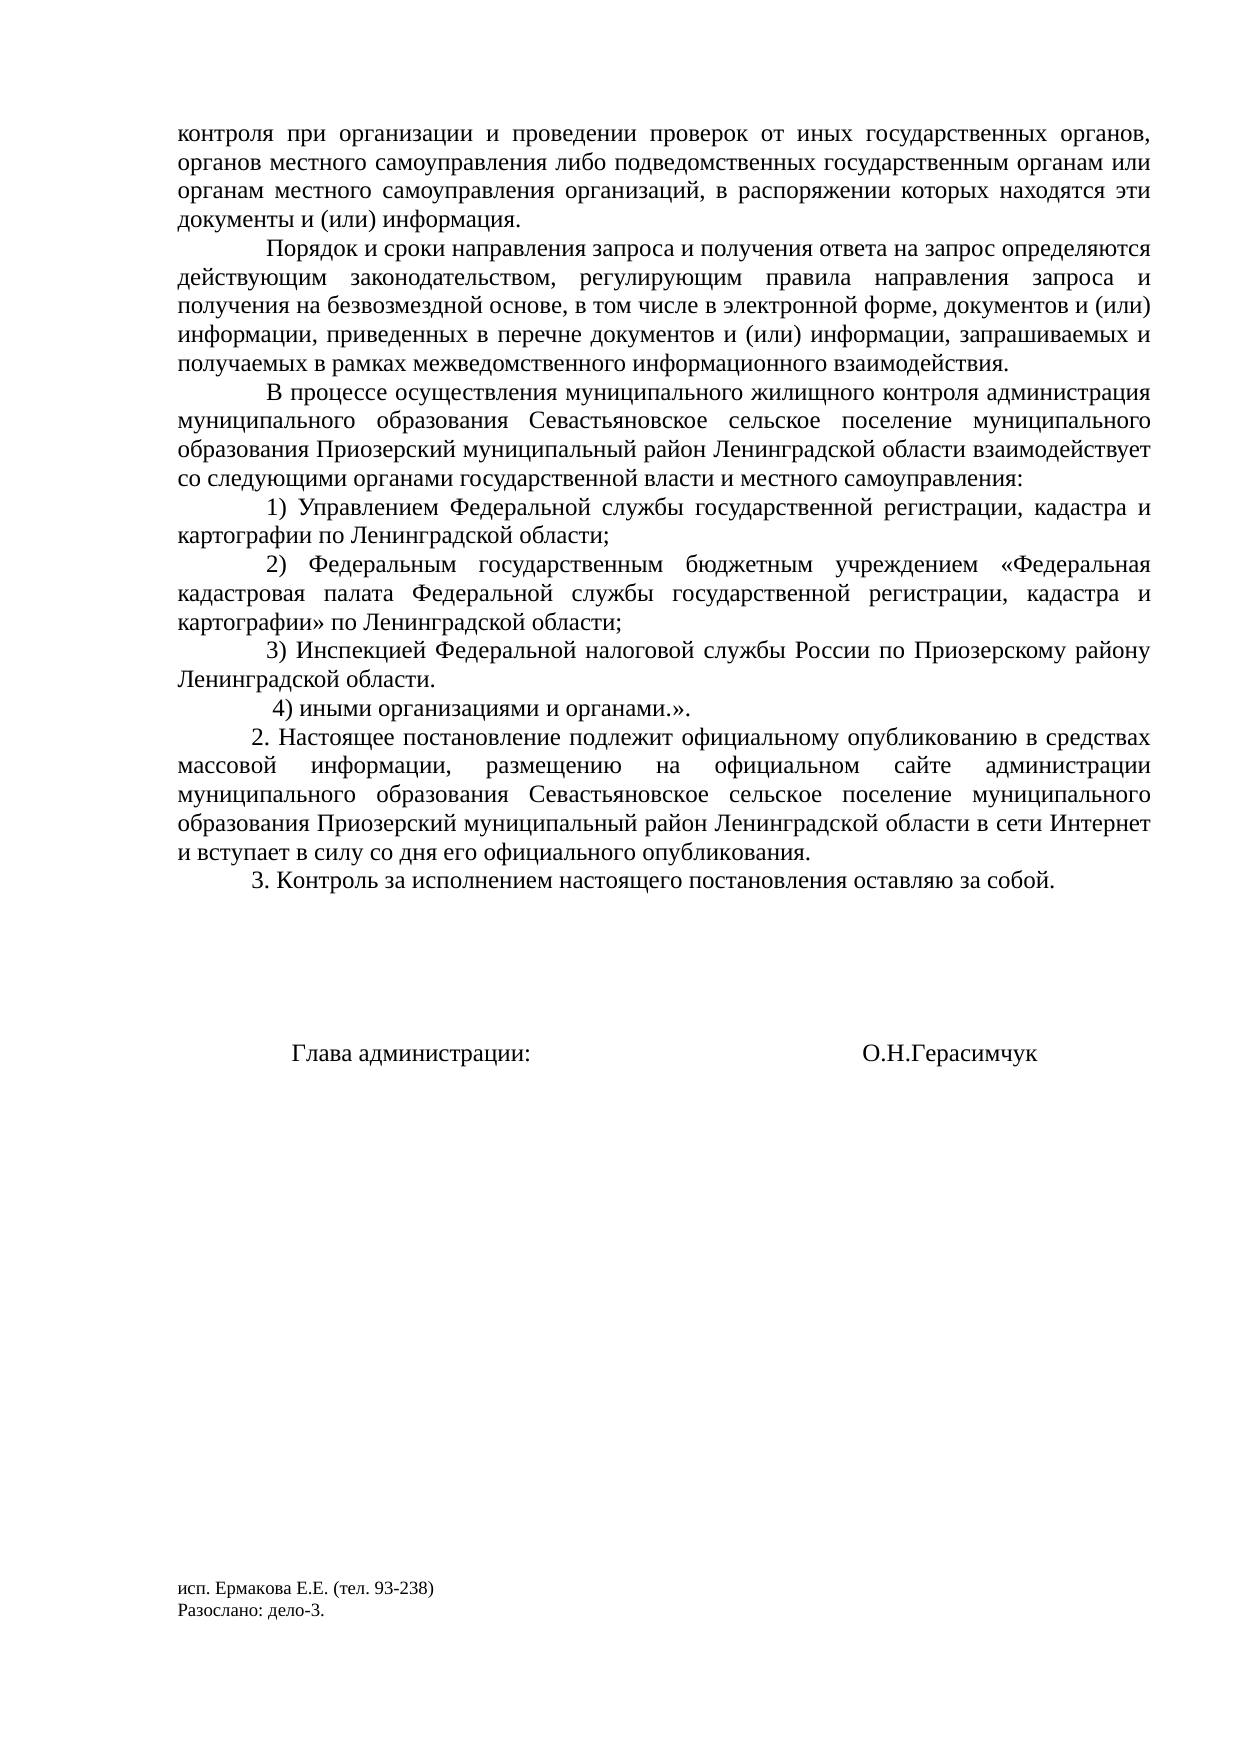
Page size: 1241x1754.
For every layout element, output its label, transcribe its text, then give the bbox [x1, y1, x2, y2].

text 3. Контроль за исполнением настоящего постановления оставляю за собой. [177, 866, 1152, 894]
text Глава администрации: О.Н.Герасимчук [177, 1038, 1152, 1067]
text 2. Настоящее постановление подлежит официальному опубликованию в средствах массовой информации, размещению на официальном сайте администрации муниципального образования Севастьяновское сельское поселение муниципального образования Приозерский муниципальный район Ленинградской области в сети Интернет и вступает в силу со дня его официального опубликования. [177, 722, 1152, 866]
text 2) Федеральным государственным бюджетным учреждением «Федеральная кадастровая палата Федеральной службы государственной регистрации, кадастра и картографии» по Ленинградской области; [177, 549, 1152, 636]
text исп. Ермакова Е.Е. (тел. 93-238) [177, 1577, 1152, 1599]
text 4) иными организациями и органами.». [177, 693, 1152, 722]
text Порядок и сроки направления запроса и получения ответа на запрос определяются действующим законодательством, регулирующим правила направления запроса и получения на безвозмездной основе, в том числе в электронной форме, документов и (или) информации, приведенных в перечне документов и (или) информации, запрашиваемых и получаемых в рамках межведомственного информационного взаимодействия. [177, 233, 1152, 377]
text 3) Инспекцией Федеральной налоговой службы России по Приозерскому району Ленинградской области. [177, 636, 1152, 693]
text 1) Управлением Федеральной службы государственной регистрации, кадастра и картографии по Ленинградской области; [177, 492, 1152, 549]
text Разослано: дело-3. [177, 1599, 1152, 1620]
text В процессе осуществления муниципального жилищного контроля администрация муниципального образования Севастьяновское сельское поселение муниципального образования Приозерский муниципальный район Ленинградской области взаимодействует со следующими органами государственной власти и местного самоуправления: [177, 377, 1152, 492]
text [177, 118, 1152, 233]
